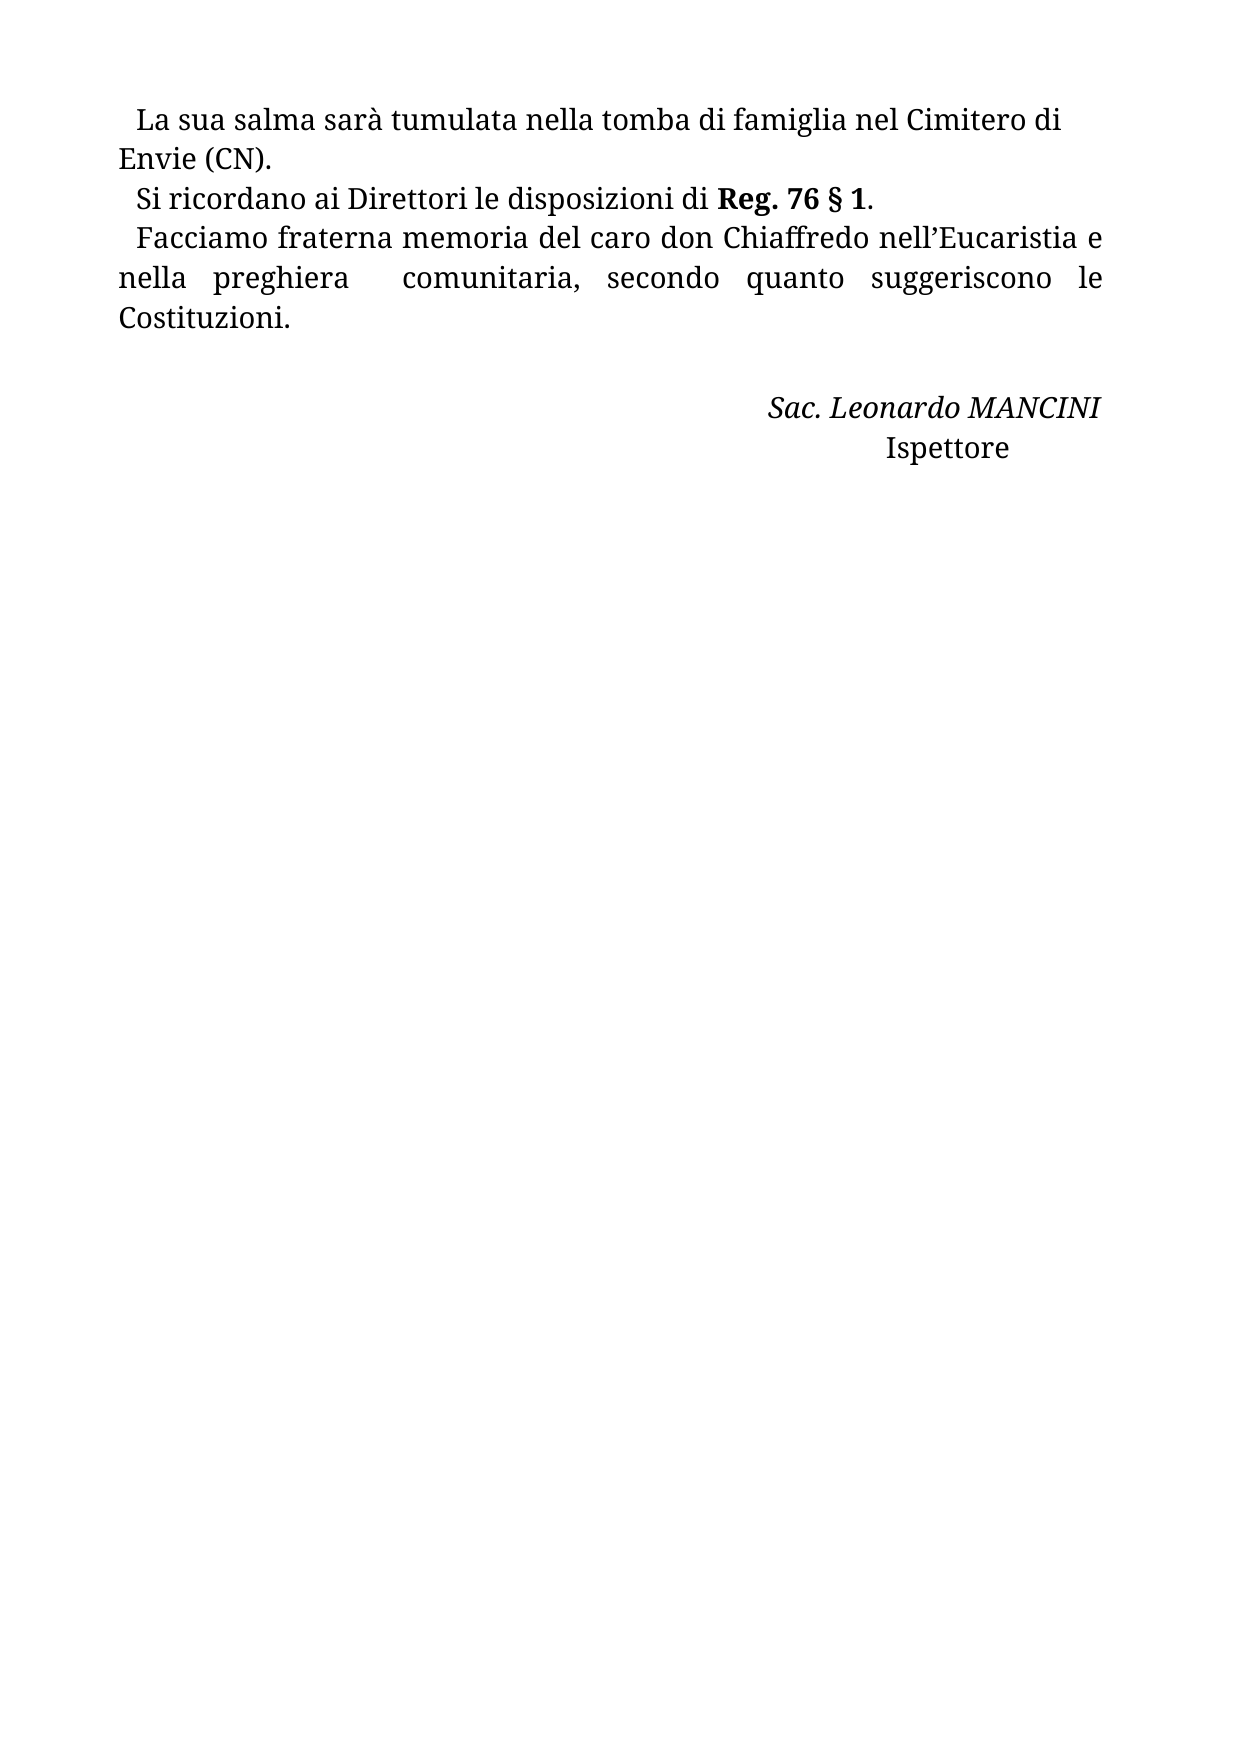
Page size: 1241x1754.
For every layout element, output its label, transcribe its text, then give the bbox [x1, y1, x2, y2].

text Facciamo fraterna memoria del caro don Chiaffredo nell’Eucaristia e nella preghiera comunitaria, secondo quanto suggeriscono le Costituzioni. [118, 218, 1104, 337]
text Ispettore [206, 427, 1122, 467]
text Si ricordano le disposizioni di Reg. 76 § 1. [118, 178, 1122, 218]
text La sua salma sarà tumulata nella tomba di famiglia nel Cimitero di Envie (CN). [118, 99, 1122, 178]
text Sac. Leonardo MANCINI [118, 388, 1122, 427]
